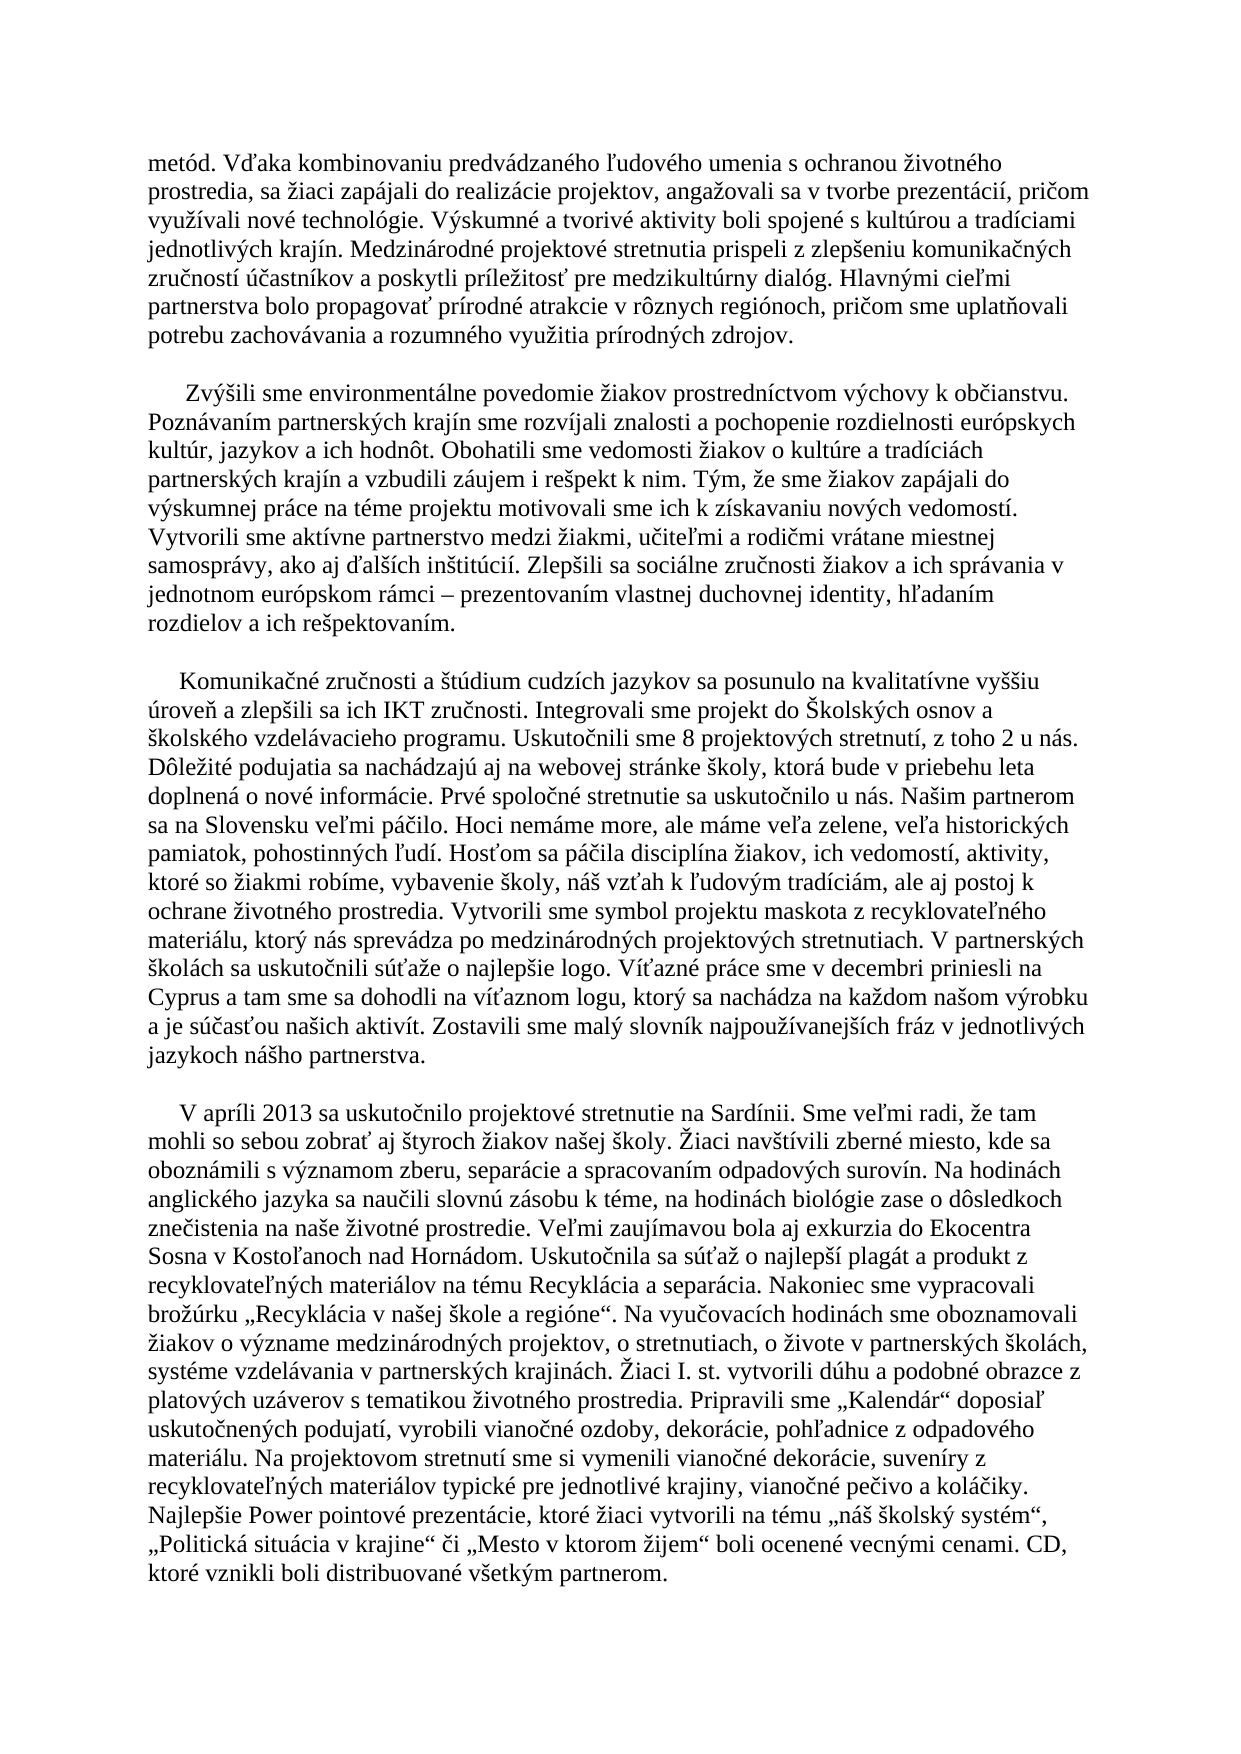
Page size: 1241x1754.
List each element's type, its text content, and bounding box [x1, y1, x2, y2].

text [148, 148, 1093, 349]
text Komunikačné zručnosti a štúdium cudzích jazykov sa posunulo na kvalitatívne vyššiu úroveň a zlepšili sa ich IKT zručnosti. Integrovali sme projekt do Školských osnov a školského vzdelávacieho programu. Uskutočnili sme 8 projektových stretnutí, z toho 2 u nás. Dôležité podujatia sa nachádzajú aj na webovej stránke školy, ktorá bude v priebehu leta doplnená o nové informácie. Prvé spoločné stretnutie sa uskutočnilo u nás. Našim partnerom sa na Slovensku veľmi páčilo. Hoci nemáme more, ale máme veľa zelene, veľa historických pamiatok, pohostinných ľudí. Hosťom sa páčila disciplína žiakov, ich vedomostí, aktivity, ktoré so žiakmi robíme, vybavenie školy, náš vzťah k ľudovým tradíciám, ale aj postoj k ochrane životného prostredia. Vytvorili sme symbol projektu maskota z recyklovateľného materiálu, ktorý nás sprevádza po medzinárodných projektových stretnutiach. V partnerských školách sa uskutočnili súťaže o najlepšie logo. Víťazné práce sme v decembri priniesli na Cyprus a tam sme sa dohodli na víťaznom logu, ktorý sa nachádza na každom našom výrobku a je súčasťou našich aktivít. Zostavili sme malý slovník najpoužívanejších fráz v jednotlivých jazykoch nášho partnerstva. [148, 666, 1093, 1068]
text V apríli 2013 sa uskutočnilo projektové stretnutie na Sardínii. Sme veľmi radi, že tam mohli so sebou zobrať aj štyroch žiakov našej školy. Žiaci navštívili zberné miesto, kde sa oboznámili s významom zberu, separácie a spracovaním odpadových surovín. Na hodinách anglického jazyka sa naučili slovnú zásobu k téme, na hodinách biológie zase o dôsledkoch znečistenia na naše životné prostredie. Veľmi zaujímavou bola aj exkurzia do Ekocentra Sosna v Kostoľanoch nad Hornádom. Uskutočnila sa súťaž o najlepší plagát a produkt z recyklovateľných materiálov na tému Recyklácia a separácia. Nakoniec sme vypracovali brožúrku „Recyklácia v našej škole a regióne“. Na vyučovacích hodinách sme oboznamovali žiakov o význame medzinárodných projektov, o stretnutiach, o živote v partnerských školách, systéme vzdelávania v partnerských krajinách. Žiaci I. st. vytvorili dúhu a podobné obrazce z platových uzáverov s tematikou životného prostredia. Pripravili sme „Kalendár“ doposiaľ uskutočnených podujatí, vyrobili vianočné ozdoby, dekorácie, pohľadnice z odpadového materiálu. Na projektovom stretnutí sme si vymenili vianočné dekorácie, suveníry z recyklovateľných materiálov typické pre jednotlivé krajiny, vianočné pečivo a koláčiky. Najlepšie Power pointové prezentácie, ktoré žiaci vytvorili na tému „náš školský systém“, „Politická situácia v krajine“ či „Mesto v ktorom žijem“ boli ocenené vecnými cenami. CD, ktoré vznikli boli distribuované všetkým partnerom. [148, 1098, 1093, 1586]
text Zvýšili sme environmentálne povedomie žiakov prostredníctvom výchovy k občianstvu. Poznávaním partnerských krajín sme rozvíjali znalosti a pochopenie rozdielnosti európskych kultúr, jazykov a ich hodnôt. Obohatili sme vedomosti žiakov o kultúre a tradíciách partnerských krajín a vzbudili záujem i rešpekt k nim. Tým, že sme žiakov zapájali do výskumnej práce na téme projektu motivovali sme ich k získavaniu nových vedomostí. Vytvorili sme aktívne partnerstvo medzi žiakmi, učiteľmi a rodičmi vrátane miestnej samosprávy, ako aj ďalších inštitúcií. Zlepšili sa sociálne zručnosti žiakov a ich správania v jednotnom európskom rámci – prezentovaním vlastnej duchovnej identity, hľadaním rozdielov a ich rešpektovaním. [148, 378, 1093, 637]
